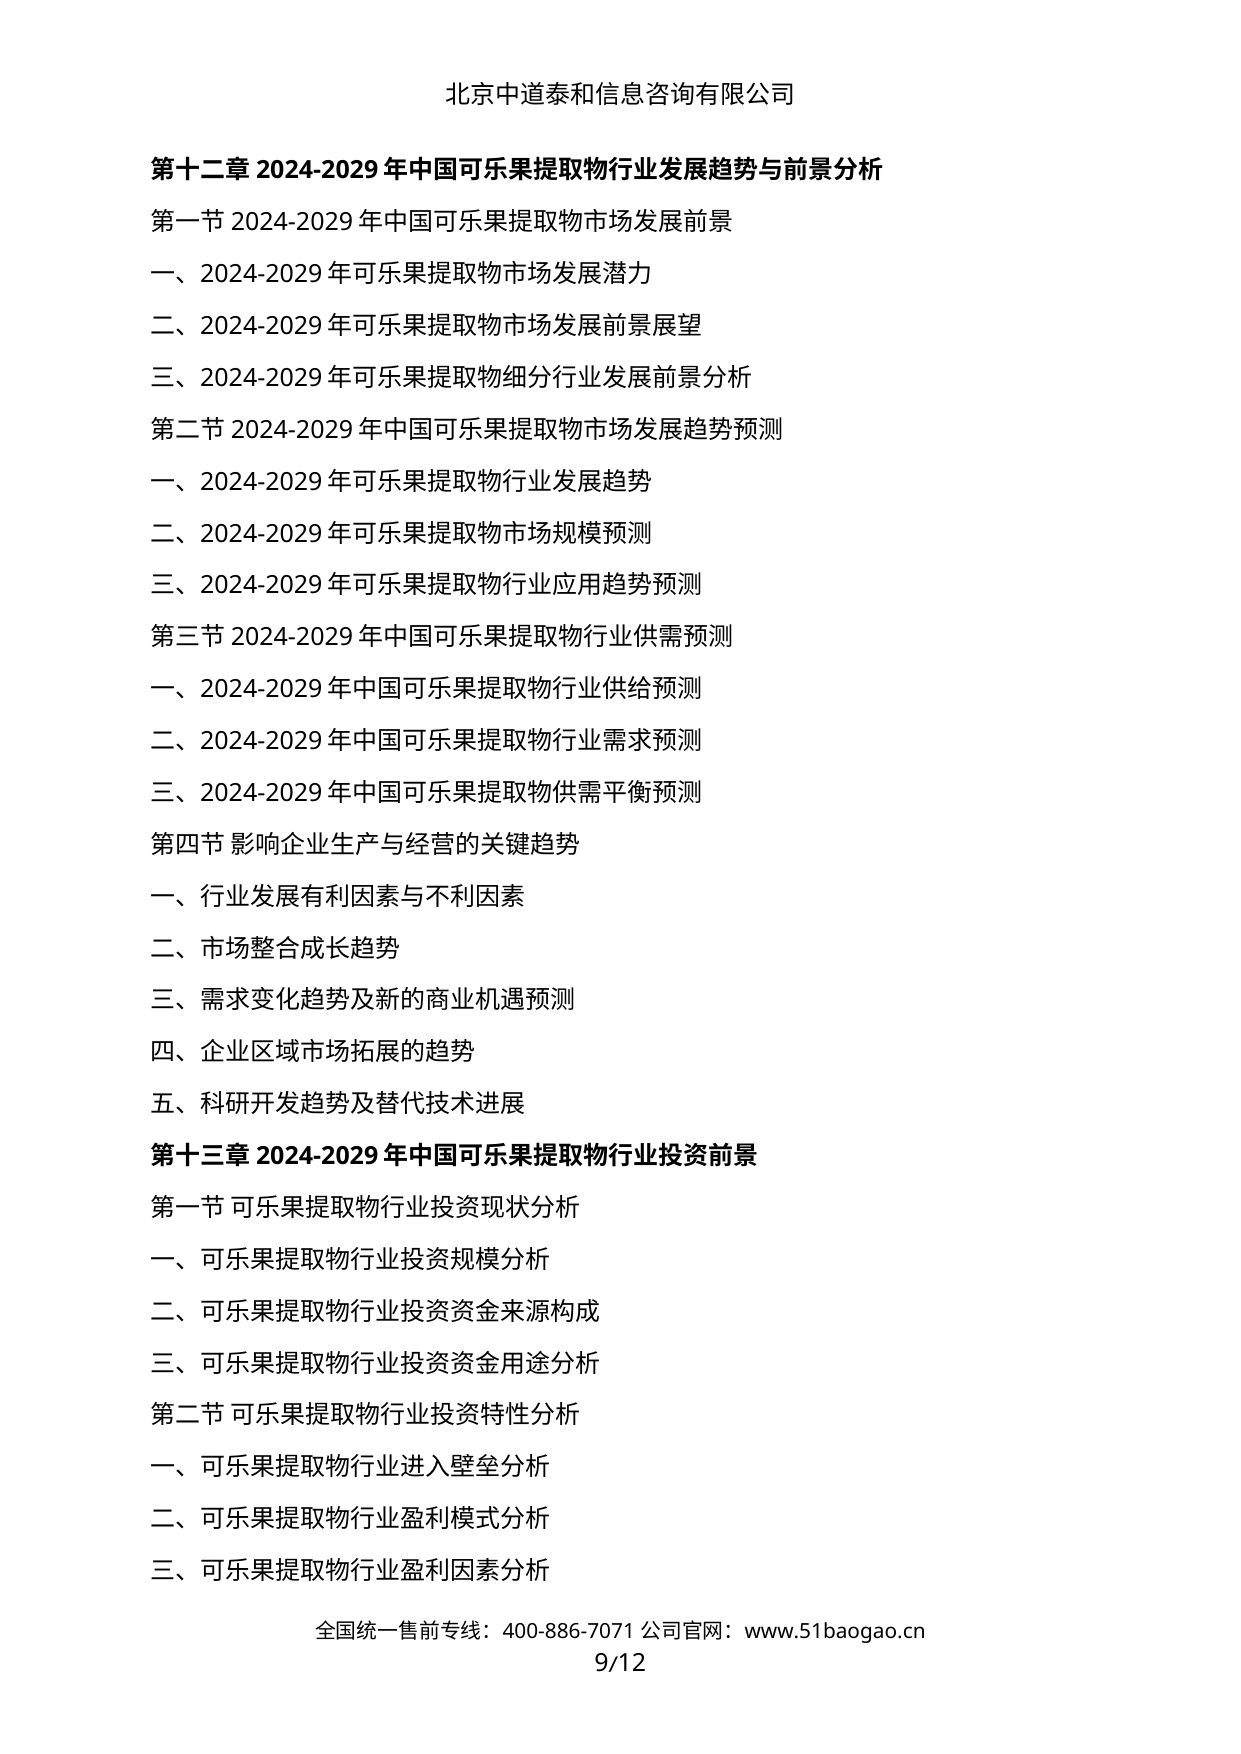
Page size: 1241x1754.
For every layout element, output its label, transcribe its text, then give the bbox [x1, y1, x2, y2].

text 一、2024-2029年可乐果提取物行业发展趋势 [150, 461, 1090, 497]
text 第四节 影响企业生产与经营的关键趋势 [150, 824, 1090, 861]
text 第一节 可乐果提取物行业投资现状分析 [150, 1187, 1090, 1224]
text 二、市场整合成长趋势 [150, 928, 1090, 964]
text 第十二章 2024-2029年中国可乐果提取物行业发展趋势与前景分析 [150, 150, 1090, 186]
text 二、2024-2029年可乐果提取物市场规模预测 [150, 513, 1090, 549]
text 三、2024-2029年可乐果提取物行业应用趋势预测 [150, 565, 1090, 601]
text 一、可乐果提取物行业进入壁垒分析 [150, 1447, 1090, 1483]
text 二、2024-2029年可乐果提取物市场发展前景展望 [150, 306, 1090, 342]
text 二、可乐果提取物行业投资资金来源构成 [150, 1291, 1090, 1327]
text 三、2024-2029年中国可乐果提取物供需平衡预测 [150, 772, 1090, 809]
text 五、科研开发趋势及替代技术进展 [150, 1084, 1090, 1120]
text 三、可乐果提取物行业投资资金用途分析 [150, 1343, 1090, 1379]
text 三、可乐果提取物行业盈利因素分析 [150, 1551, 1090, 1587]
text 四、企业区域市场拓展的趋势 [150, 1032, 1090, 1068]
text 三、2024-2029年可乐果提取物细分行业发展前景分析 [150, 357, 1090, 394]
text 二、2024-2029年中国可乐果提取物行业需求预测 [150, 721, 1090, 757]
text 第二节 可乐果提取物行业投资特性分析 [150, 1395, 1090, 1431]
text 第二节 2024-2029年中国可乐果提取物市场发展趋势预测 [150, 409, 1090, 446]
text 第一节 2024-2029年中国可乐果提取物市场发展前景 [150, 202, 1090, 238]
text 第三节 2024-2029年中国可乐果提取物行业供需预测 [150, 617, 1090, 653]
text 三、需求变化趋势及新的商业机遇预测 [150, 980, 1090, 1016]
text 一、可乐果提取物行业投资规模分析 [150, 1239, 1090, 1276]
text 一、行业发展有利因素与不利因素 [150, 876, 1090, 912]
text 第十三章 2024-2029年中国可乐果提取物行业投资前景 [150, 1136, 1090, 1172]
text 一、2024-2029年中国可乐果提取物行业供给预测 [150, 669, 1090, 705]
text 一、2024-2029年可乐果提取物市场发展潜力 [150, 254, 1090, 290]
text 二、可乐果提取物行业盈利模式分析 [150, 1499, 1090, 1535]
